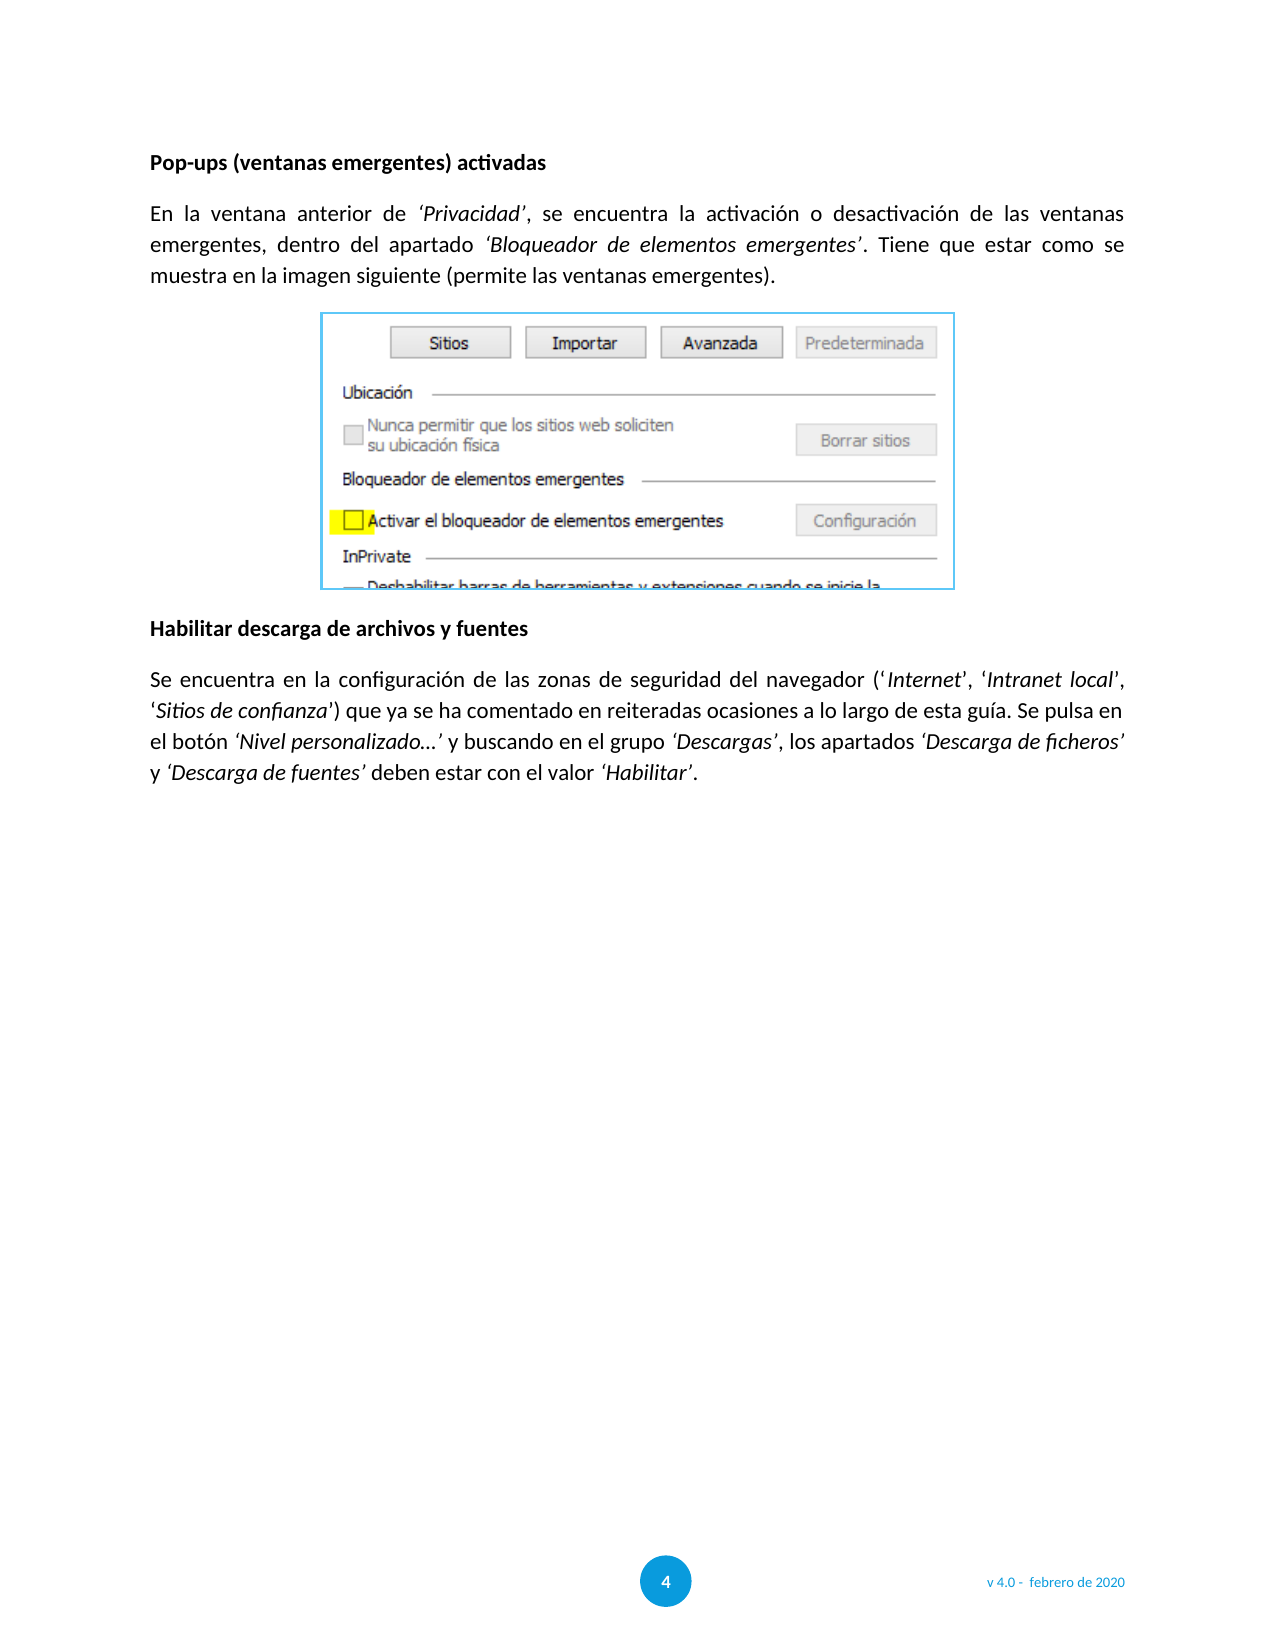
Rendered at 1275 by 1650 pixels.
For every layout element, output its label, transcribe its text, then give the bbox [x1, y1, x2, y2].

picture [1111, 1578, 1117, 1585]
picture [323, 314, 953, 588]
picture [1007, 1578, 1014, 1587]
picture [1086, 1580, 1092, 1587]
picture [1035, 1580, 1041, 1587]
picture [996, 1579, 1003, 1587]
picture [1042, 1577, 1047, 1587]
text En la ventana anterior de ‘Privacidad’, se encuentra la activación o desactivación de las ventanas emergentes, dentro del apartado ‘Bloqueador de elementos emergentes’. Tiene que estar como se muestra en la imagen siguiente (permite las ventanas emergentes). [150, 199, 1125, 289]
text Pop-ups (ventanas emergentes) activadas [150, 148, 1125, 176]
text Se encuentra en la configuración de las zonas de seguridad del navegador (‘Internet’, ‘Intranet local’, ‘Sitios de confianza’) que ya se ha comentado en reiteradas ocasiones a lo largo de esta guía. Se pulsa en el botón ‘Nivel personalizado…’ y buscando en el grupo ‘Descargas’, los apartados ‘Descarga de ficheros’ y ‘Descarga de fuentes’ deben estar con el valor ‘Habilitar’. [150, 666, 1125, 786]
picture [1055, 1580, 1061, 1587]
text Habilitar descarga de archivos y fuentes [150, 614, 1125, 642]
picture [1079, 1577, 1084, 1587]
picture [1102, 1578, 1109, 1587]
